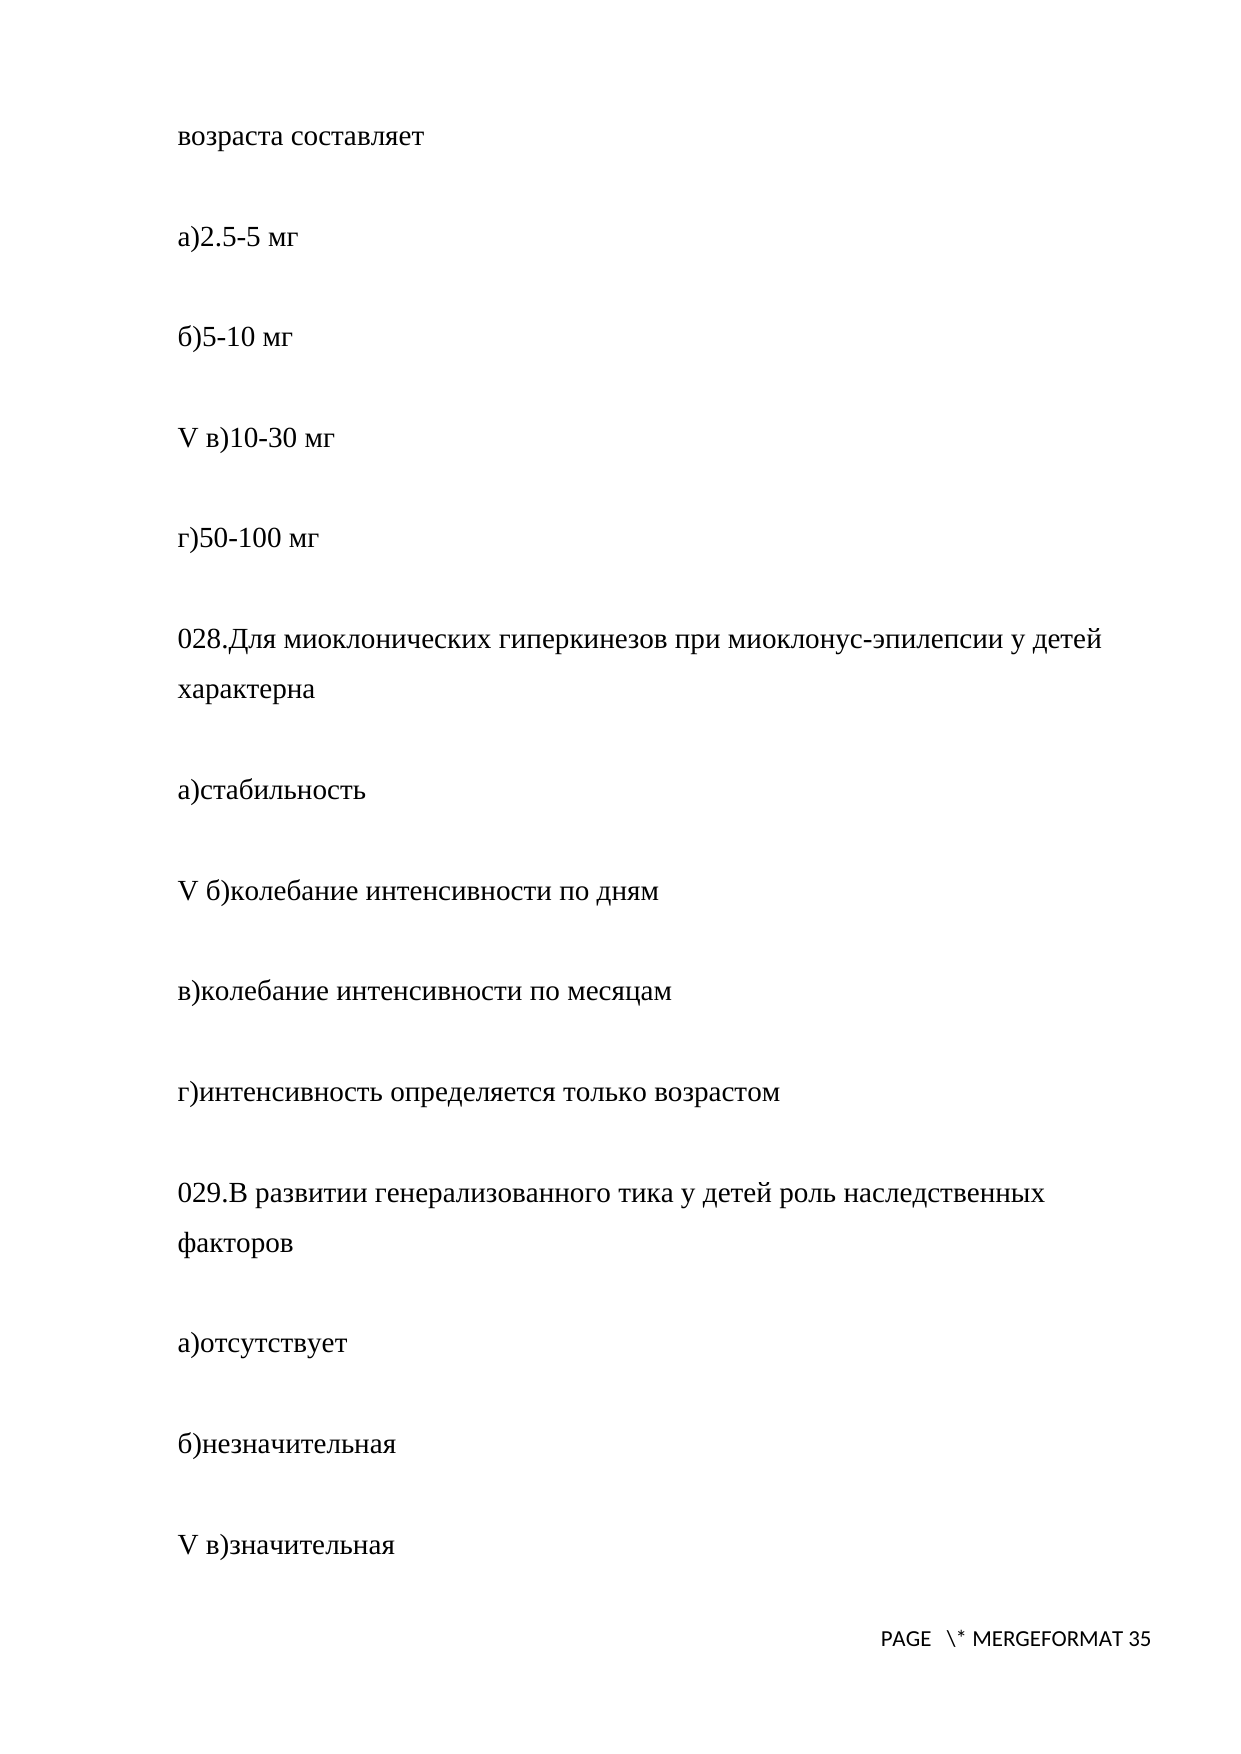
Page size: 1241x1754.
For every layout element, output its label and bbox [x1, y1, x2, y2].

text [177, 118, 1152, 1611]
